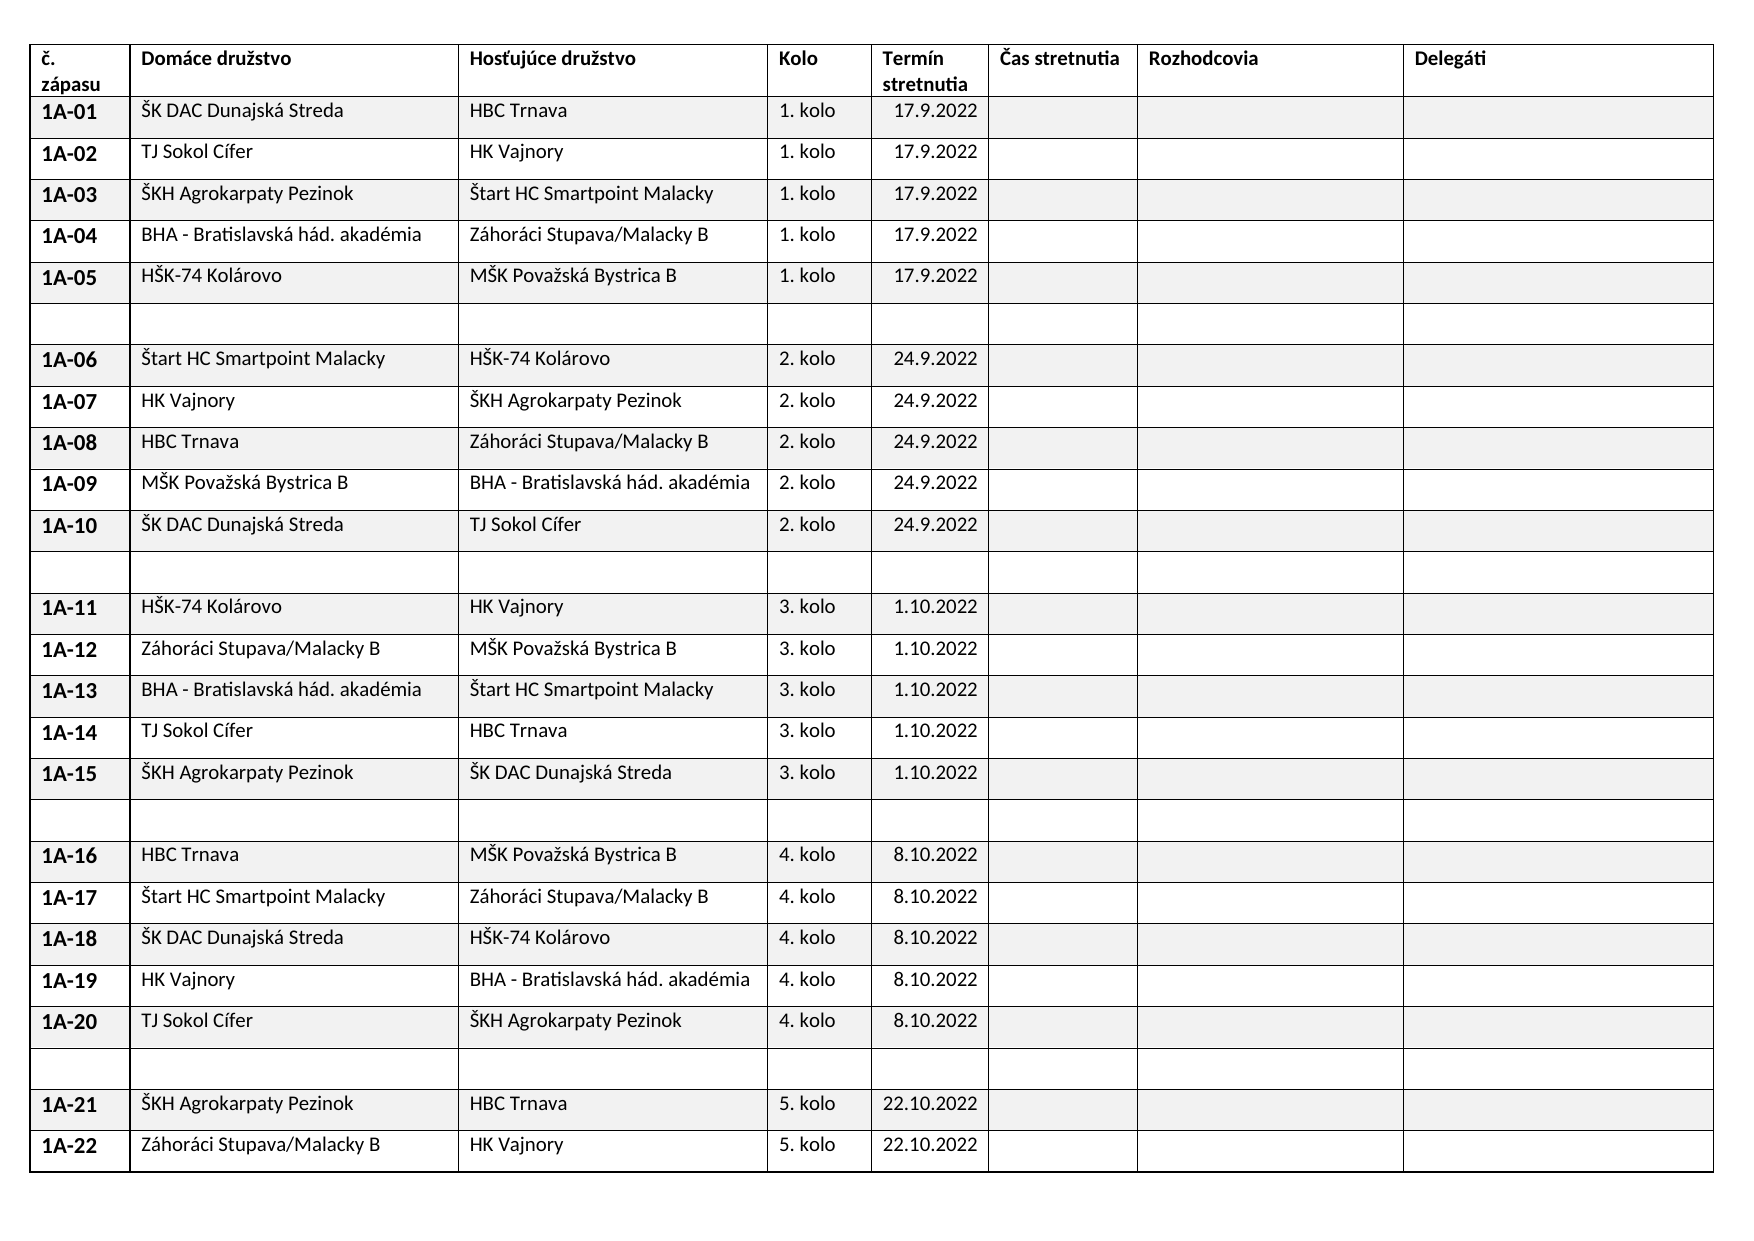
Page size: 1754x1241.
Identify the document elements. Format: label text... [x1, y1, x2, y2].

table_cell 1A-06 [31, 345, 129, 386]
table_cell TJ Sokol Cífer [459, 511, 767, 551]
table_cell 1A-20 [31, 1007, 129, 1047]
table_cell 1A-15 [31, 759, 129, 799]
table_cell 8.10.2022 [872, 883, 988, 923]
table_cell 4. kolo [768, 924, 871, 965]
table_cell HK Vajnory [459, 139, 767, 179]
table_cell [989, 800, 1137, 841]
table_cell [1138, 676, 1403, 717]
table_header Kolo [768, 45, 871, 96]
table_cell [1138, 966, 1403, 1006]
table_cell [1138, 759, 1403, 799]
table_cell 24.9.2022 [872, 511, 988, 551]
table_cell Štart HC Smartpoint Malacky [459, 180, 767, 220]
table_cell [1138, 1049, 1403, 1089]
table_cell 1. kolo [768, 263, 871, 303]
table_cell [1404, 718, 1713, 758]
table_cell 24.9.2022 [872, 387, 988, 427]
table_cell 1.10.2022 [872, 635, 988, 675]
table_cell [989, 97, 1137, 138]
table_cell 1A-04 [31, 221, 129, 262]
table_cell [768, 1049, 871, 1089]
table_cell 1A-14 [31, 718, 129, 758]
table_cell [1138, 221, 1403, 262]
table_cell [872, 552, 988, 592]
table_cell [31, 304, 129, 344]
table_cell 1.10.2022 [872, 718, 988, 758]
table_cell [1138, 511, 1403, 551]
table_cell ŠKH Agrokarpaty Pezinok [131, 180, 458, 220]
table_cell [989, 387, 1137, 427]
table_cell 24.9.2022 [872, 470, 988, 510]
table_cell [1404, 470, 1713, 510]
table_cell 5. kolo [768, 1090, 871, 1130]
table_header Termín stretnutia [872, 45, 988, 96]
table_cell [1138, 1007, 1403, 1047]
table_cell 3. kolo [768, 594, 871, 634]
table_cell [1138, 180, 1403, 220]
table_cell BHA - Bratislavská hád. akadémia [459, 470, 767, 510]
table_cell 17.9.2022 [872, 97, 988, 138]
table_cell HK Vajnory [459, 594, 767, 634]
table_cell 2. kolo [768, 387, 871, 427]
table_cell [1404, 221, 1713, 262]
table_cell 8.10.2022 [872, 1007, 988, 1047]
table_cell [1404, 387, 1713, 427]
table_cell HŠK-74 Kolárovo [459, 345, 767, 386]
table_cell 2. kolo [768, 345, 871, 386]
table_cell 1. kolo [768, 180, 871, 220]
table_cell [459, 1049, 767, 1089]
table_cell [989, 635, 1137, 675]
table_cell 1A-18 [31, 924, 129, 965]
table_cell 1A-13 [31, 676, 129, 717]
table_cell Štart HC Smartpoint Malacky [131, 883, 458, 923]
table_cell 1A-02 [31, 139, 129, 179]
table_cell [989, 1049, 1137, 1089]
table_cell [1404, 635, 1713, 675]
table_cell HK Vajnory [131, 387, 458, 427]
table_cell [1138, 924, 1403, 965]
table_cell [31, 800, 129, 841]
table_cell Záhoráci Stupava/Malacky B [131, 1131, 458, 1171]
table_cell 1A-10 [31, 511, 129, 551]
table_cell 8.10.2022 [872, 966, 988, 1006]
table_cell [1404, 1007, 1713, 1047]
table_cell HŠK-74 Kolárovo [459, 924, 767, 965]
table_cell 1A-22 [31, 1131, 129, 1171]
table_cell [872, 800, 988, 841]
table_cell HBC Trnava [459, 1090, 767, 1130]
table_cell [1404, 676, 1713, 717]
table_cell [989, 676, 1137, 717]
table_cell [1138, 1090, 1403, 1130]
table_cell [989, 966, 1137, 1006]
table_cell [1404, 1131, 1713, 1171]
table_cell [1138, 635, 1403, 675]
table_cell [459, 800, 767, 841]
table_header Domáce družstvo [131, 45, 458, 96]
table_cell [1404, 842, 1713, 882]
table_cell [989, 759, 1137, 799]
table_cell [989, 1007, 1137, 1047]
table_cell 17.9.2022 [872, 139, 988, 179]
table_cell ŠKH Agrokarpaty Pezinok [459, 387, 767, 427]
table_cell [1138, 842, 1403, 882]
table_cell [1138, 387, 1403, 427]
table_cell 1A-05 [31, 263, 129, 303]
table_cell 1.10.2022 [872, 676, 988, 717]
table_cell [1404, 304, 1713, 344]
table_cell [768, 304, 871, 344]
table_cell [1404, 1049, 1713, 1089]
table_cell ŠK DAC Dunajská Streda [131, 97, 458, 138]
table_header Delegáti [1404, 45, 1713, 96]
table_cell 1A-11 [31, 594, 129, 634]
table_cell [989, 924, 1137, 965]
table_cell [989, 180, 1137, 220]
table_cell [1404, 1090, 1713, 1130]
table_cell MŠK Považská Bystrica B [459, 263, 767, 303]
table_cell MŠK Považská Bystrica B [131, 470, 458, 510]
table_cell 3. kolo [768, 676, 871, 717]
table_cell 17.9.2022 [872, 221, 988, 262]
table_cell [1138, 718, 1403, 758]
table_cell [1404, 263, 1713, 303]
table_cell [989, 552, 1137, 592]
table_cell TJ Sokol Cífer [131, 1007, 458, 1047]
table_cell 17.9.2022 [872, 180, 988, 220]
table_cell Záhoráci Stupava/Malacky B [459, 221, 767, 262]
table_cell BHA - Bratislavská hád. akadémia [459, 966, 767, 1006]
table_cell 3. kolo [768, 759, 871, 799]
table_cell 1.10.2022 [872, 594, 988, 634]
table_cell HK Vajnory [459, 1131, 767, 1171]
table_cell ŠKH Agrokarpaty Pezinok [131, 759, 458, 799]
table_cell 1. kolo [768, 221, 871, 262]
table_cell [459, 304, 767, 344]
table_cell [989, 221, 1137, 262]
table_cell [989, 1131, 1137, 1171]
table_cell HŠK-74 Kolárovo [131, 263, 458, 303]
table_cell 2. kolo [768, 511, 871, 551]
table_header Hosťujúce družstvo [459, 45, 767, 96]
table_cell [989, 1090, 1137, 1130]
table_cell 4. kolo [768, 842, 871, 882]
table_cell 1. kolo [768, 97, 871, 138]
table_cell [1404, 428, 1713, 468]
table_cell 4. kolo [768, 883, 871, 923]
table_cell 17.9.2022 [872, 263, 988, 303]
table_cell HBC Trnava [131, 428, 458, 468]
table_cell [1404, 594, 1713, 634]
table_cell [1138, 97, 1403, 138]
table_cell [1404, 180, 1713, 220]
table_cell [872, 304, 988, 344]
table_cell 1. kolo [768, 139, 871, 179]
table_cell HBC Trnava [131, 842, 458, 882]
table_cell ŠKH Agrokarpaty Pezinok [459, 1007, 767, 1047]
table_cell [1404, 800, 1713, 841]
table_cell [1138, 883, 1403, 923]
table_cell HBC Trnava [459, 97, 767, 138]
table_cell [989, 594, 1137, 634]
table_cell ŠK DAC Dunajská Streda [459, 759, 767, 799]
table_cell 3. kolo [768, 635, 871, 675]
table_cell [989, 139, 1137, 179]
table_cell [989, 263, 1137, 303]
table_cell Štart HC Smartpoint Malacky [459, 676, 767, 717]
table_cell [989, 883, 1137, 923]
table_cell 2. kolo [768, 428, 871, 468]
table_cell MŠK Považská Bystrica B [459, 842, 767, 882]
table_cell [1404, 345, 1713, 386]
table_cell [1138, 594, 1403, 634]
table_cell [1404, 552, 1713, 592]
table_cell 24.9.2022 [872, 428, 988, 468]
table_cell [989, 345, 1137, 386]
table_cell Záhoráci Stupava/Malacky B [459, 428, 767, 468]
table_cell 1A-12 [31, 635, 129, 675]
table_cell 1A-17 [31, 883, 129, 923]
table_cell [1404, 883, 1713, 923]
table_cell 2. kolo [768, 470, 871, 510]
table_cell 1A-01 [31, 97, 129, 138]
table_cell [1404, 139, 1713, 179]
table_cell [1404, 966, 1713, 1006]
table_cell [1138, 470, 1403, 510]
table_cell ŠK DAC Dunajská Streda [131, 511, 458, 551]
table_cell 1A-08 [31, 428, 129, 468]
table_cell 1.10.2022 [872, 759, 988, 799]
table_cell [1138, 428, 1403, 468]
table_cell TJ Sokol Cífer [131, 139, 458, 179]
table_cell [131, 800, 458, 841]
table_cell [459, 552, 767, 592]
table_cell BHA - Bratislavská hád. akadémia [131, 676, 458, 717]
table_cell HBC Trnava [459, 718, 767, 758]
table_cell [768, 552, 871, 592]
table_cell Záhoráci Stupava/Malacky B [459, 883, 767, 923]
table_cell [1138, 1131, 1403, 1171]
table_cell [1138, 800, 1403, 841]
table_cell HK Vajnory [131, 966, 458, 1006]
table_cell 4. kolo [768, 966, 871, 1006]
table_cell [1404, 511, 1713, 551]
table_header č. zápasu [31, 45, 129, 96]
table_header Rozhodcovia [1138, 45, 1403, 96]
table_cell 1A-03 [31, 180, 129, 220]
table_cell [989, 718, 1137, 758]
table_cell [989, 470, 1137, 510]
table_cell [989, 304, 1137, 344]
table_cell 1A-07 [31, 387, 129, 427]
table_cell [1404, 97, 1713, 138]
table_cell HŠK-74 Kolárovo [131, 594, 458, 634]
table_cell 24.9.2022 [872, 345, 988, 386]
table_cell [768, 800, 871, 841]
table_cell BHA - Bratislavská hád. akadémia [131, 221, 458, 262]
table_cell 1A-16 [31, 842, 129, 882]
table_cell 1A-19 [31, 966, 129, 1006]
table_cell [1138, 263, 1403, 303]
table_cell 4. kolo [768, 1007, 871, 1047]
table_cell 8.10.2022 [872, 842, 988, 882]
table_cell [131, 552, 458, 592]
table_cell [1404, 924, 1713, 965]
table_cell [31, 552, 129, 592]
table_cell [989, 428, 1137, 468]
table_cell 3. kolo [768, 718, 871, 758]
table_cell [131, 1049, 458, 1089]
table_cell [1138, 345, 1403, 386]
table_cell 22.10.2022 [872, 1131, 988, 1171]
table_cell MŠK Považská Bystrica B [459, 635, 767, 675]
table_cell [1404, 759, 1713, 799]
table_cell 8.10.2022 [872, 924, 988, 965]
table_cell [1138, 304, 1403, 344]
table_cell [989, 842, 1137, 882]
table_cell [31, 1049, 129, 1089]
table_cell [989, 511, 1137, 551]
table_cell [131, 304, 458, 344]
table_cell [1138, 552, 1403, 592]
table_cell Štart HC Smartpoint Malacky [131, 345, 458, 386]
table_header Čas stretnutia [989, 45, 1137, 96]
table_cell 1A-09 [31, 470, 129, 510]
table_cell [1138, 139, 1403, 179]
table_cell ŠK DAC Dunajská Streda [131, 924, 458, 965]
table_cell TJ Sokol Cífer [131, 718, 458, 758]
table_cell 22.10.2022 [872, 1090, 988, 1130]
table_cell 1A-21 [31, 1090, 129, 1130]
table_cell ŠKH Agrokarpaty Pezinok [131, 1090, 458, 1130]
table_cell [872, 1049, 988, 1089]
table_cell Záhoráci Stupava/Malacky B [131, 635, 458, 675]
table_cell 5. kolo [768, 1131, 871, 1171]
